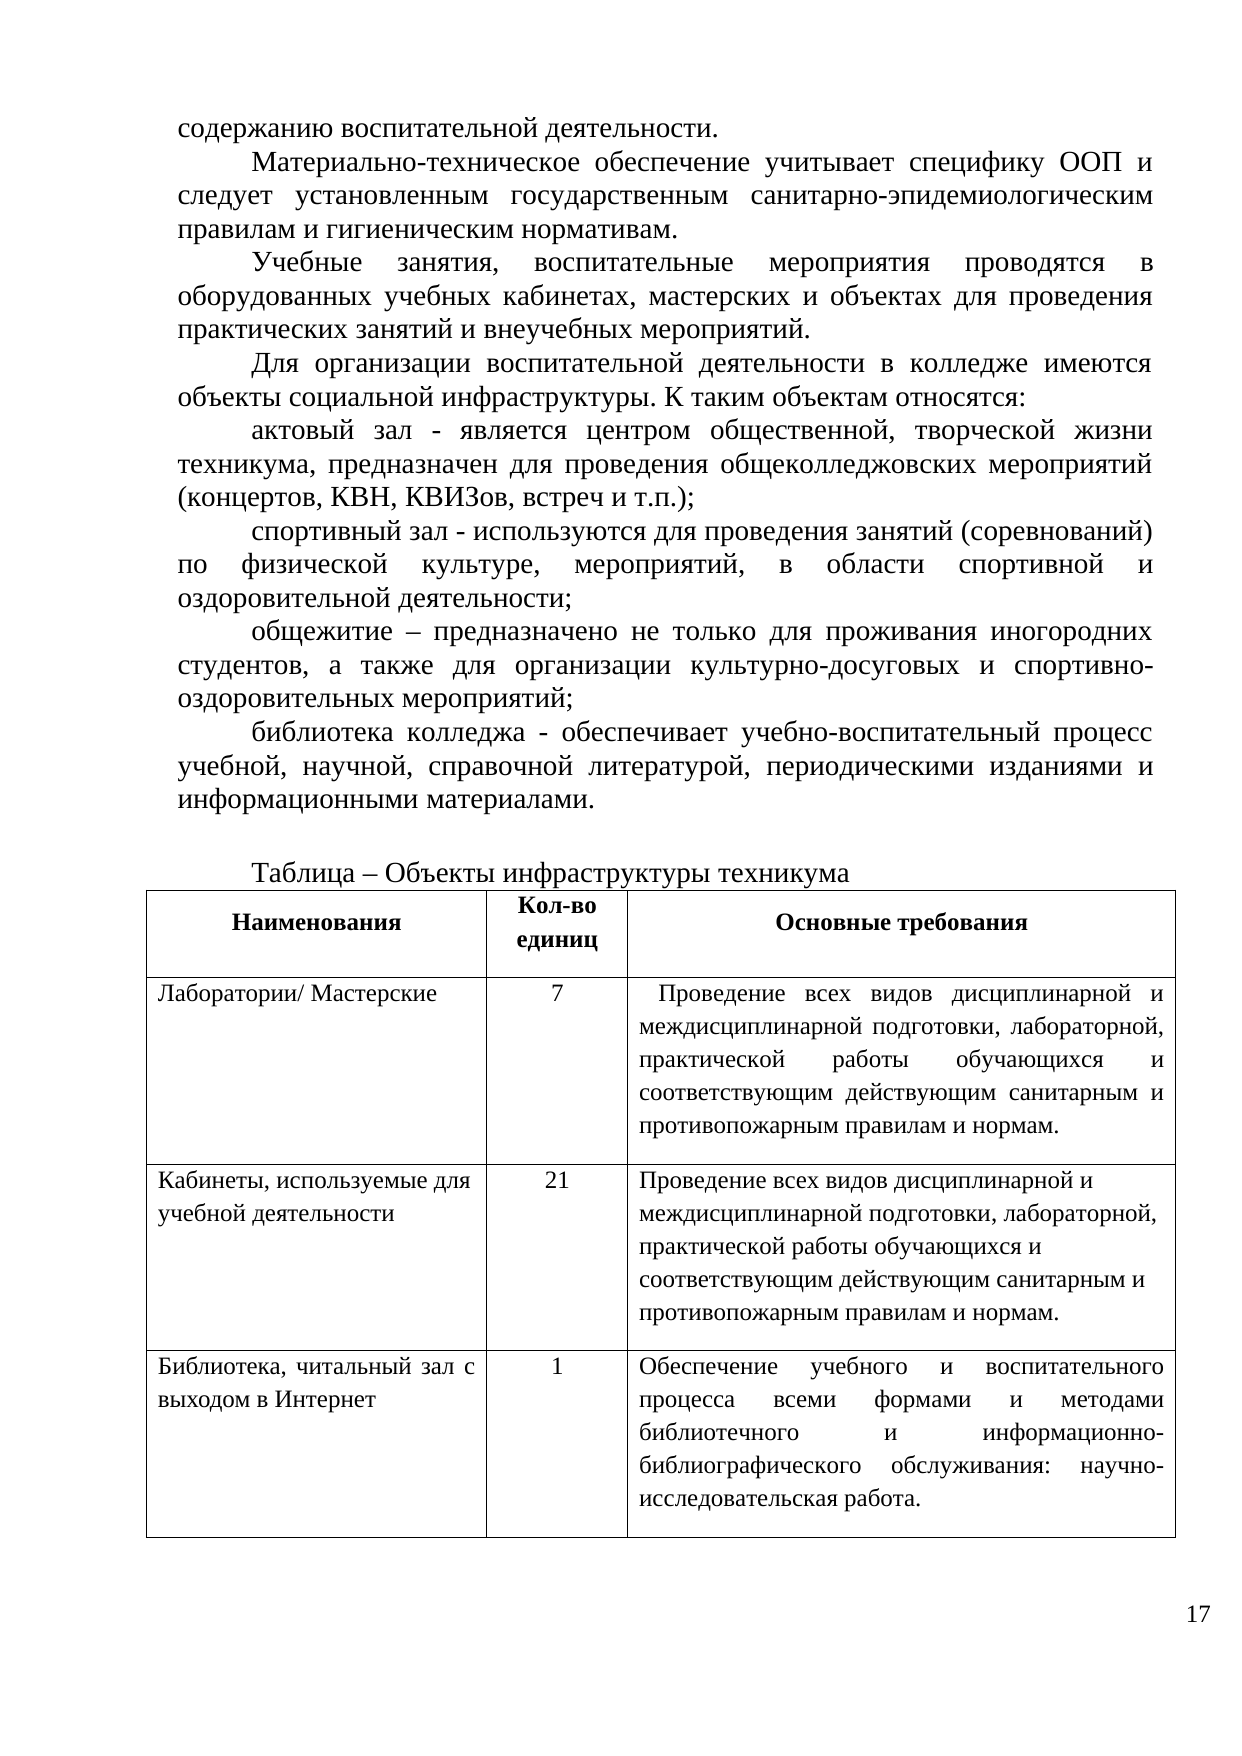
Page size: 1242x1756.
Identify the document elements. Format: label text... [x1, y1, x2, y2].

table_cell Кабинеты, используемые для учебной деятельности [147, 1165, 486, 1350]
text Учебные занятия, воспитательные мероприятия проводятся в оборудованных учебных кабинетах, мастерских и объектах для проведения практических занятий и внеучебных мероприятий. [177, 244, 1154, 345]
table_cell Проведение всех видов дисциплинарной и междисциплинарной подготовки, лабораторной, практической работы обучающихся и соответствующим действующим санитарным и противопожарным правилам и нормам. [628, 978, 1175, 1164]
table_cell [147, 1351, 486, 1537]
text библиотека колледжа - обеспечивает учебно-воспитательный процесс учебной, научной, справочной литературой, периодическими изданиями и информационными материалами. [177, 714, 1153, 815]
table_cell 21 [487, 1165, 627, 1350]
table_header Кол-во единиц [487, 891, 627, 977]
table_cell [628, 1351, 1175, 1537]
table_header Основные требования [628, 891, 1175, 977]
table_cell Лаборатории/ Мастерские [147, 978, 486, 1164]
text Материально-техническое обеспечение учитывает специфику ООП и следует установленным государственным санитарно-эпидемиологическим правилам и гигиеническим нормативам. [177, 144, 1153, 244]
text Таблица – Объекты инфраструктуры техникума [251, 855, 1210, 889]
text Для организации воспитательной деятельности в колледже имеются объекты социальной инфраструктуры. К таким объектам относятся: [177, 345, 1153, 412]
text актовый зал - является центром общественной, творческой жизни техникума, предназначен для проведения общеколледжовских мероприятий (концертов, КВН, КВИЗов, встреч и т.п.); [177, 412, 1153, 513]
text спортивный зал - используются для проведения занятий (соревнований) по физической культуре, мероприятий, в области спортивной и оздоровительной деятельности; [177, 513, 1153, 613]
text общежитие – предназначено не только для проживания иногородних студентов, а также для организации культурно-досуговых и спортивно- оздоровительных мероприятий; [177, 613, 1154, 714]
table_header Наименования [147, 891, 486, 977]
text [177, 110, 1153, 144]
table_cell 1 [487, 1351, 627, 1537]
table_cell Проведение всех видов дисциплинарной и междисциплинарной подготовки, лабораторной, практической работы обучающихся и соответствующим действующим санитарным и противопожарным правилам и нормам. [628, 1165, 1175, 1350]
table_cell 7 [487, 978, 627, 1164]
